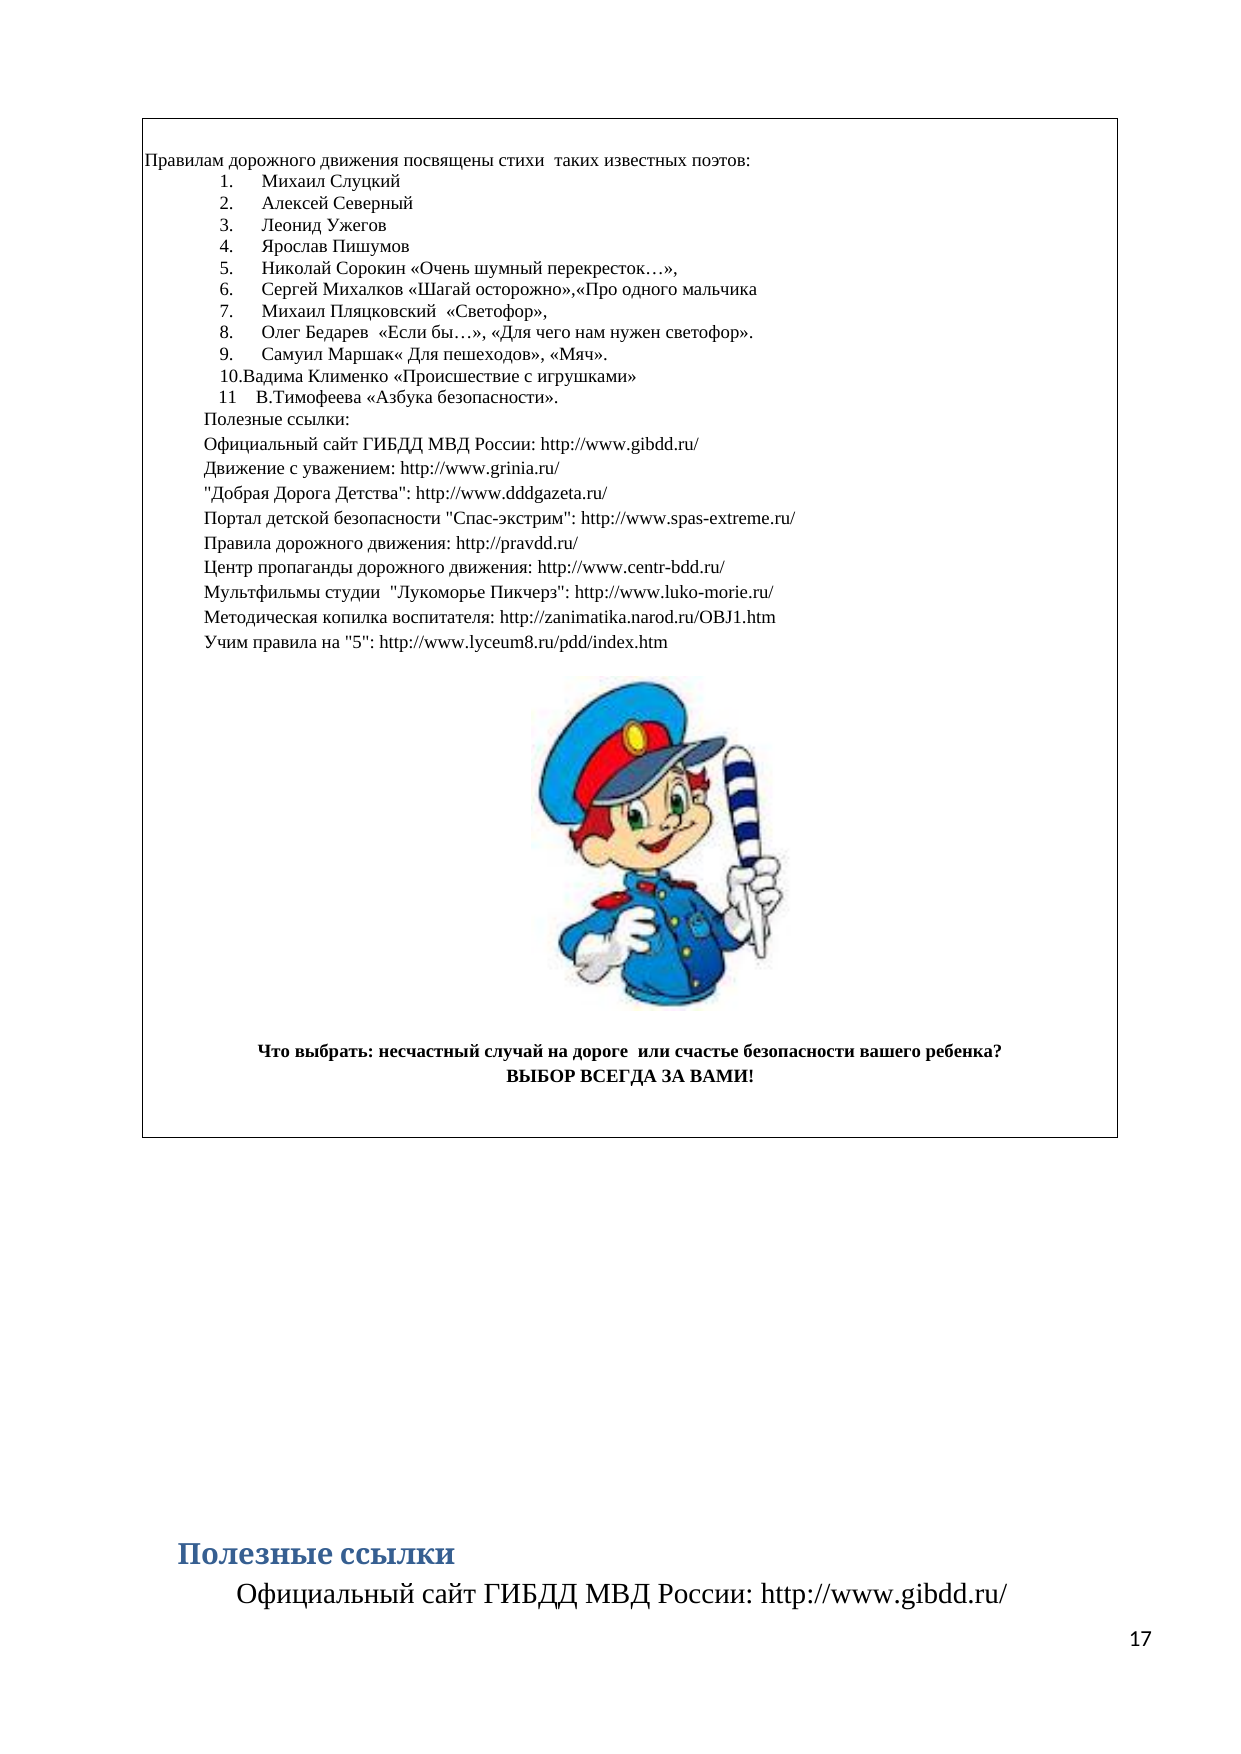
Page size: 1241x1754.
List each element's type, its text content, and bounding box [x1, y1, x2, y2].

picture [531, 676, 803, 1011]
text Официальный сайт ГИБДД МВД России: http://www.gibdd.ru/ [177, 1576, 1152, 1610]
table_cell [143, 119, 1117, 1137]
subtitle Полезные ссылки [177, 1538, 1152, 1571]
